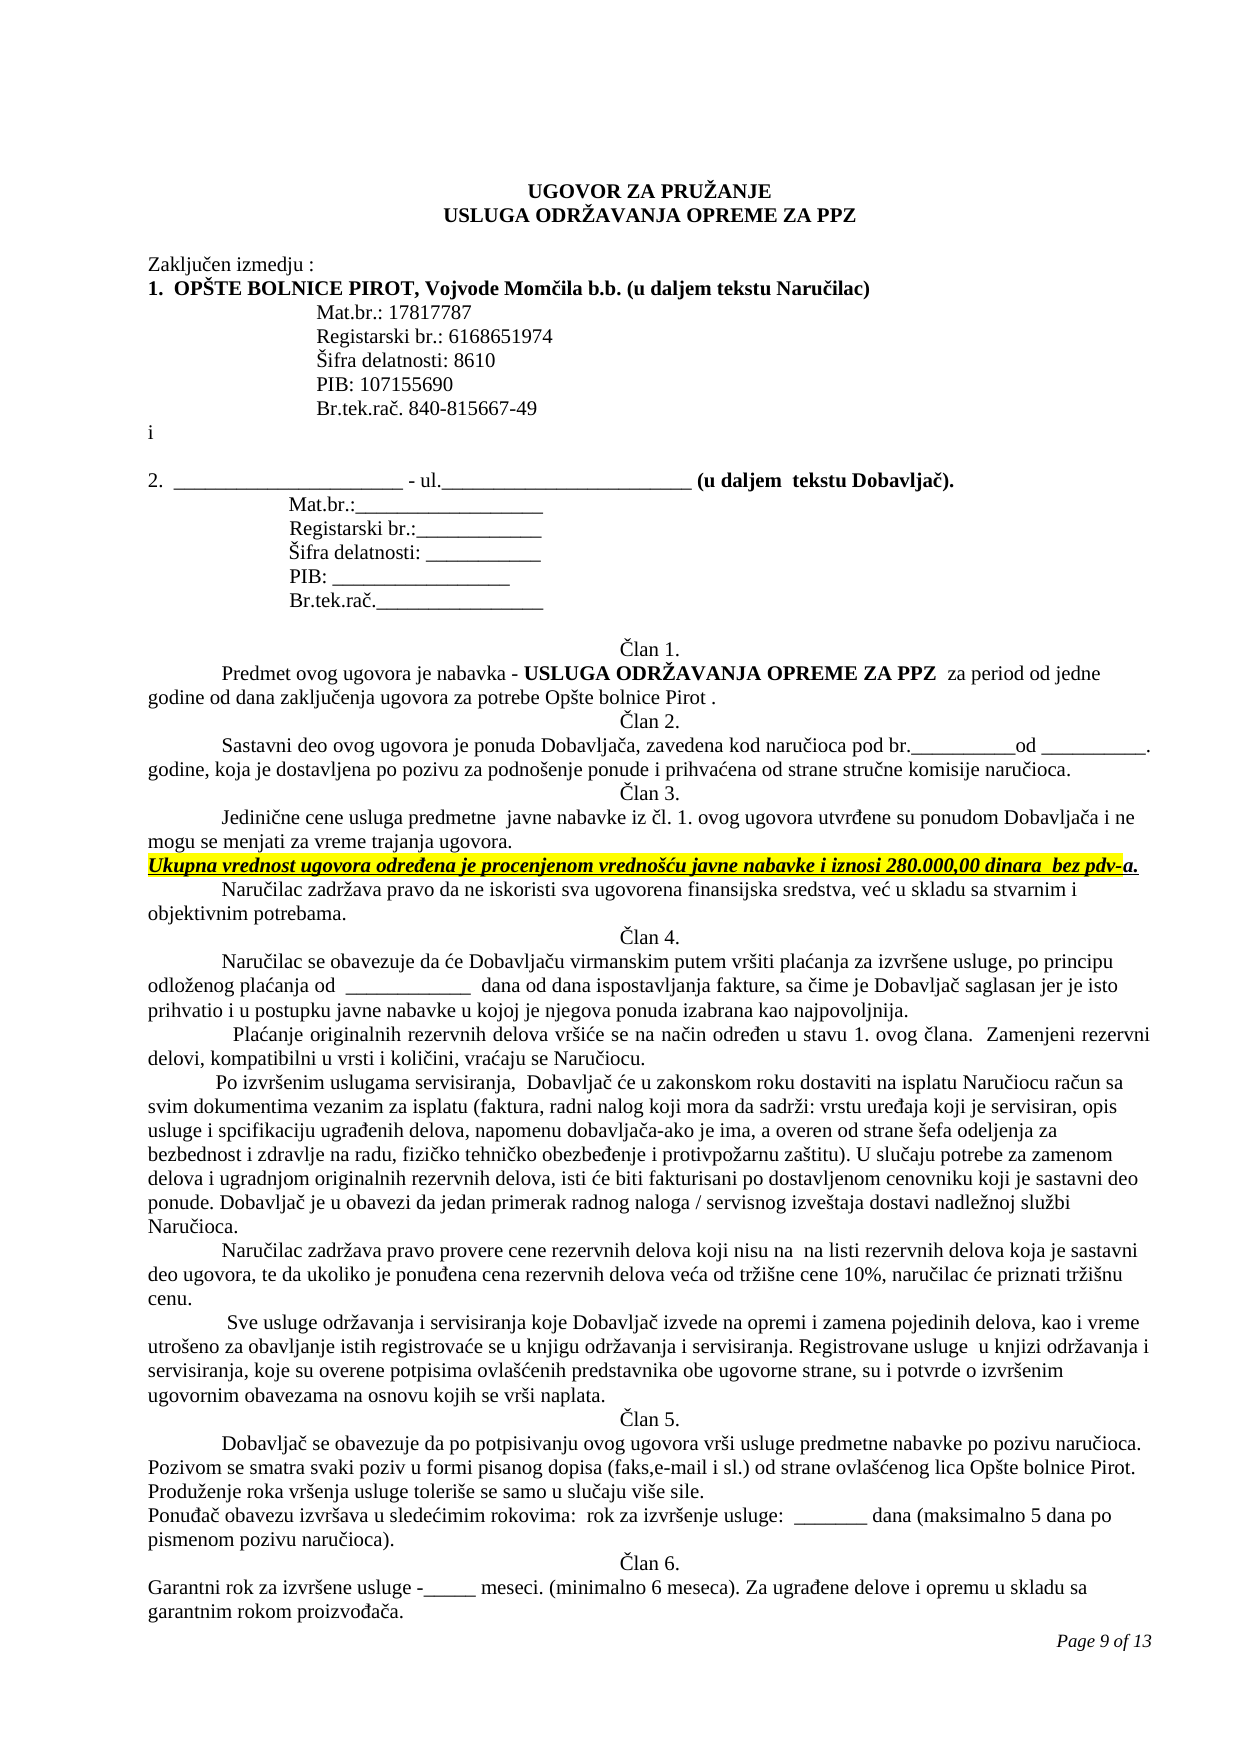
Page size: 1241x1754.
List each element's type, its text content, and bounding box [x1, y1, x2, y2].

text Br.tek.rač. 840-815667-49 [148, 396, 1152, 420]
text Šifra delatnosti: 8610 [148, 348, 1152, 372]
text Plaćanje originalnih rezervnih delova vršiće se na način određen u stavu 1. ovog člana. Zamenjeni rezervni delovi, kompatibilni u vrsti i količini, vraćaju se Naručiocu. [148, 1022, 1152, 1070]
text Naručilac se obavezuje da će Dobavljaču virmanskim putem vršiti plaćanja za izvršene usluge, po principu odloženog plaćanja od ____________ dana od dana ispostavljanja fakture, sa čime je Dobavljač saglasan jer je isto prihvatio i u postupku javne nabavke u kojoj je njegova ponuda izabrana kao najpovoljnija. [148, 949, 1152, 1022]
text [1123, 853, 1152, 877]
text 2. ______________________ - ul.________________________ (u daljem tekstu Dobavljač). [148, 468, 1152, 492]
text Zaključen izmedju : [148, 252, 1152, 276]
text Član 3. [148, 781, 1152, 805]
text Šifra delatnosti: ___________ [148, 540, 1152, 564]
text Član 2. [148, 709, 1152, 733]
text Po izvršenim uslugama servisiranja, Dobavljač će u zakonskom roku dostaviti na isplatu Naručiocu račun sa svim dokumentima vezanim za isplatu (faktura, radni nalog koji mora da sadrži: vrstu uređaja koji je servisiran, opis usluge i spcifikaciju ugrađenih delova, napomenu dobavljača-ako je ima, a overen od strane šefa odeljenja za bezbednost i zdravlje na radu, fizičko tehničko obezbeđenje i protivpožarnu zaštitu). U slučaju potrebe za zamenom delova i ugradnjom originalnih rezervnih delova, isti će biti fakturisani po dostavljenom cenovniku koji je sastavni deo ponude. Dobavljač je u obavezi da jedan primerak radnog naloga / servisnog izveštaja dostavi nadležnoj službi Naručioca. [148, 1070, 1152, 1238]
text Registarski br.: 6168651974 [148, 324, 1152, 348]
text Br.tek.rač.________________ [148, 588, 1152, 612]
text Naručilac zadržava pravo da ne iskoristi sva ugovorena finansijska sredstva, već u skladu sa stvarnim i objektivnim potrebama. [148, 877, 1152, 925]
text PIB: 107155690 [148, 372, 1152, 396]
text Jedinične cene usluga predmetne javne nabavke iz čl. 1. ovog ugovora utvrđene su ponudom Dobavljača i ne mogu se menjati za vreme trajanja ugovora. [148, 805, 1152, 853]
text Naručilac zadržava pravo provere cene rezervnih delova koji nisu na na listi rezervnih delova koja je sastavni deo ugovora, te da ukoliko je ponuđena cena rezervnih delova veća od tržišne cene 10%, naručilac će priznati tržišnu cenu. [148, 1238, 1152, 1310]
text Predmet ovog ugovora je nabavka - USLUGA ODRŽAVANJA OPREME ZA PPZ za period od jedne godine od dana zaključenja ugovora za potrebe Opšte bolnice Pirot . [148, 661, 1152, 709]
text i [148, 420, 1152, 444]
text Registarski br.:____________ [148, 516, 1152, 540]
text Član 4. [148, 925, 1152, 949]
text Sve usluge održavanja i servisiranja koje Dobavljač izvede na opremi i zamena pojedinih delova, kao i vreme utrošeno za obavljanje istih registrovaće se u knjigu održavanja i servisiranja. Registrovane usluge u knjizi održavanja i servisiranja, koje su overene potpisima ovlašćenih predstavnika obe ugovorne strane, su i potvrde o izvršenim ugovornim obavezama na osnovu kojih se vrši naplata. [148, 1310, 1152, 1407]
text Garantni rok za izvršene usluge -_____ meseci. (minimalno 6 meseca). Za ugrađene delove i opremu u skladu sa garantnim rokom proizvođača. [148, 1575, 1152, 1623]
text Ponuđač obavezu izvršava u sledećimim rokovima: rok za izvršenje usluge: _______ dana (maksimalno 5 dana po pismenom pozivu naručioca). [148, 1503, 1152, 1551]
text Dobavljač se obavezuje da po potpisivanju ovog ugovora vrši usluge predmetne nabavke po pozivu naručioca. Pozivom se smatra svaki poziv u formi pisanog dopisa (faks,e-mail i sl.) od strane ovlašćenog lica Opšte bolnice Pirot. Produženje roka vršenja usluge toleriše se samo u slučaju više sile. [148, 1431, 1152, 1503]
text UGОVОR ZA PRUŽANJE [148, 179, 1152, 203]
text PIB: _________________ [148, 564, 1152, 588]
text Mat.br.: 17817787 [148, 300, 1152, 324]
text Sastavni deo ovog ugovora je ponuda Dobavljača, zavedena kod naručioca pod br.__________od __________. godine, koja je dostavljena po pozivu za podnošenje ponude i prihvaćena od strane stručne komisije naručioca. [148, 733, 1152, 781]
text Član 6. [148, 1551, 1152, 1575]
text Mat.br.:__________________ [148, 492, 1152, 516]
text Član 1. [148, 637, 1152, 661]
text 1. OPŠTE BOLNICE PIROT, Vojvode Momčila b.b. (u daljem tekstu Naručilac) [148, 276, 1152, 300]
text USLUGA ODRŽAVANJA OPREME ZA PPZ [148, 203, 1152, 227]
text Član 5. [148, 1407, 1152, 1431]
